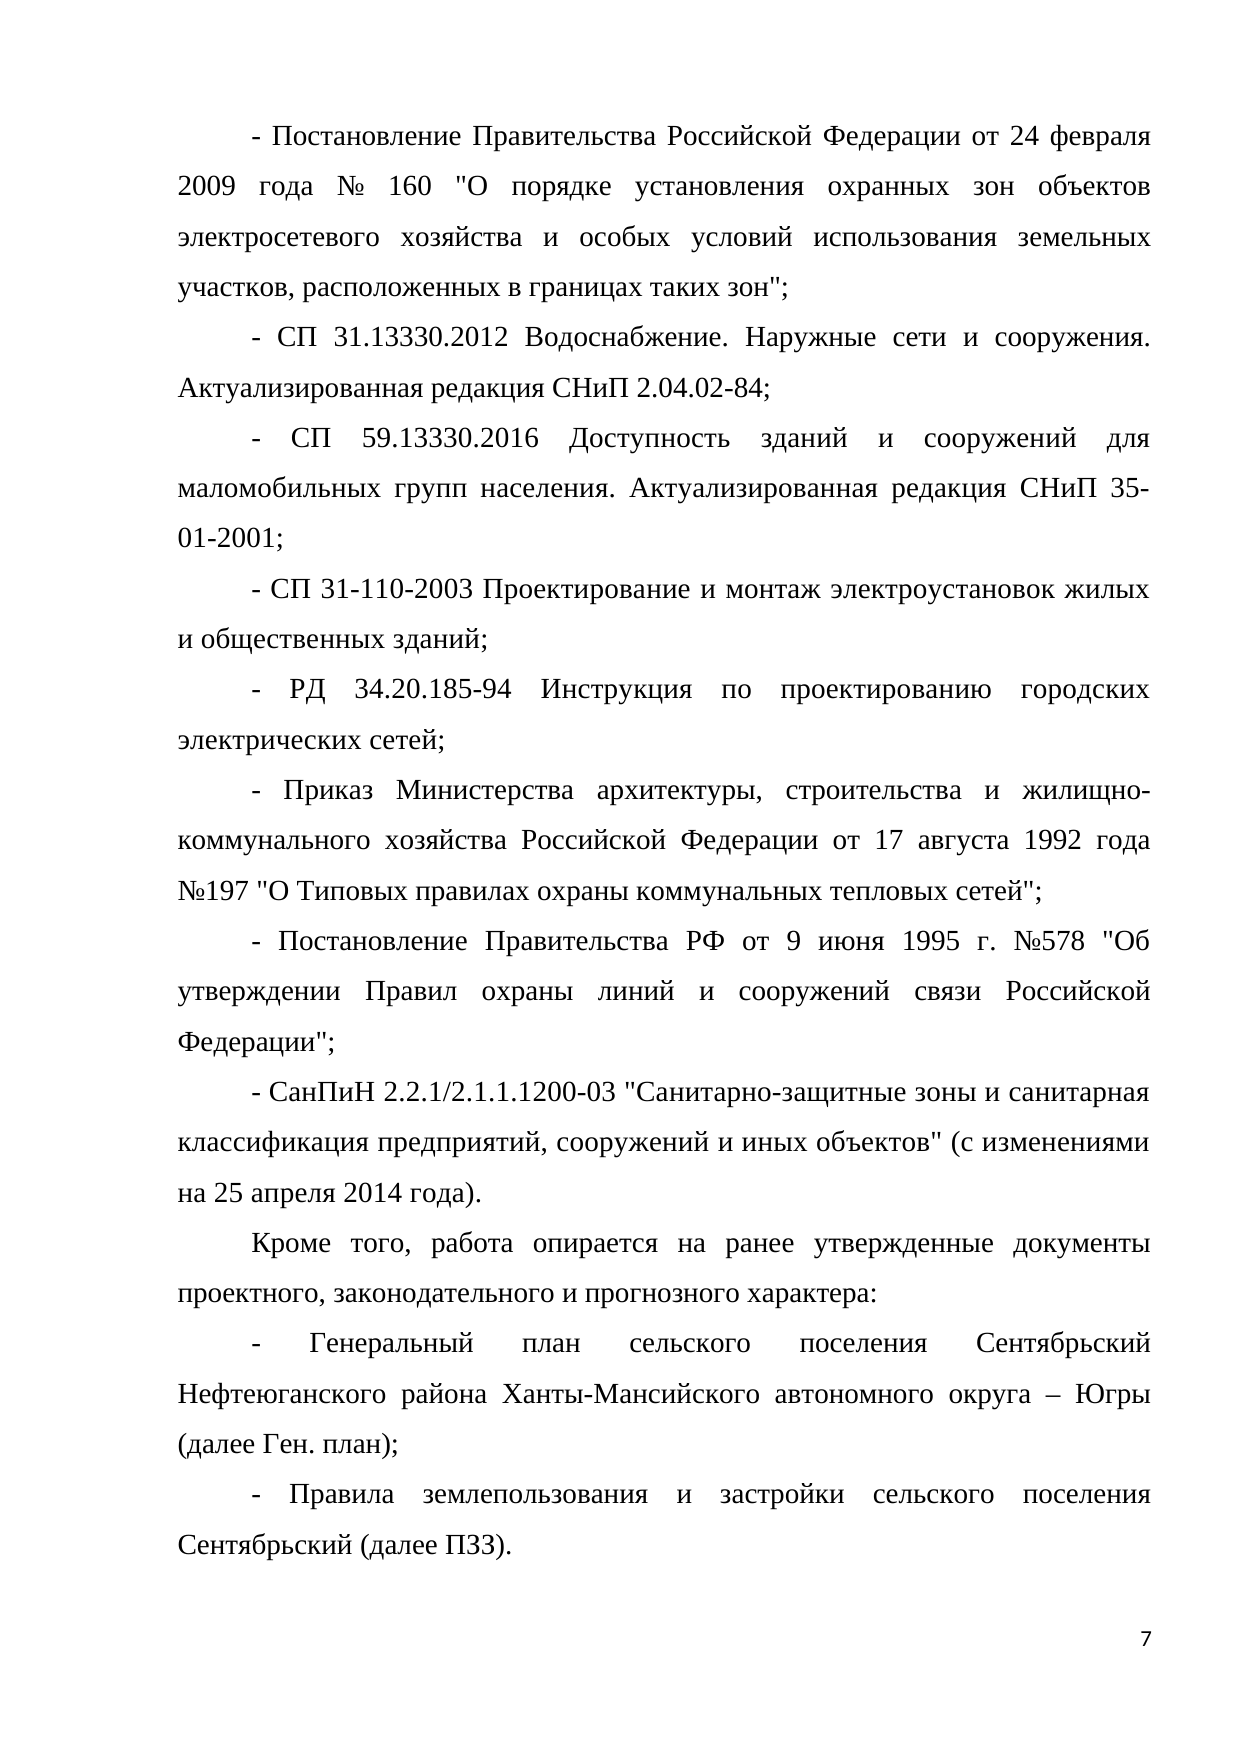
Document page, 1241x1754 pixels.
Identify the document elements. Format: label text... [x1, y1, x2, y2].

text - Постановление Правительства Российской Федерации от 24 февраля 2009 года № 160 "О порядке установления охранных зон объектов электросетевого хозяйства и особых условий использования земельных участков, расположенных в границах таких зон"; [177, 118, 1152, 303]
text - Правила землепользования и застройки сельского поселения Сентябрьский (далее ПЗЗ). [177, 1477, 1152, 1560]
text - Генеральный план сельского поселения Сентябрьский Нефтеюганского района Ханты-Мансийского автономного округа – Югры (далее Ген. план); [177, 1326, 1152, 1460]
text - СанПиН 2.2.1/2.1.1.1200-03 "Санитарно-защитные зоны и санитарная классификация предприятий, сооружений и иных объектов" (с изменениями на 25 апреля 2014 года). [177, 1074, 1152, 1208]
text Кроме того, работа опирается на ранее утвержденные документы проектного, законодательного и прогнозного характера: [177, 1225, 1152, 1309]
text - Постановление Правительства РФ от 9 июня 1995 г. №578 "Об утверждении Правил охраны линий и сооружений связи Российской Федерации"; [177, 923, 1152, 1057]
text - СП 31.13330.2012 Водоснабжение. Наружные сети и сооружения. Актуализированная редакция СНиП 2.04.02-84; [177, 319, 1152, 403]
text - СП 31-110-2003 Проектирование и монтаж электроустановок жилых и общественных зданий; [177, 571, 1152, 655]
text - РД 34.20.185-94 Инструкция по проектированию городских электрических сетей; [177, 672, 1152, 755]
text - СП 59.13330.2016 Доступность зданий и сооружений для маломобильных групп населения. Актуализированная редакция СНиП 35-01-2001; [177, 420, 1152, 554]
text - Приказ Министерства архитектуры, строительства и жилищно-коммунального хозяйства Российской Федерации от 17 августа 1992 года №197 "О Типовых правилах охраны коммунальных тепловых сетей"; [177, 772, 1152, 906]
